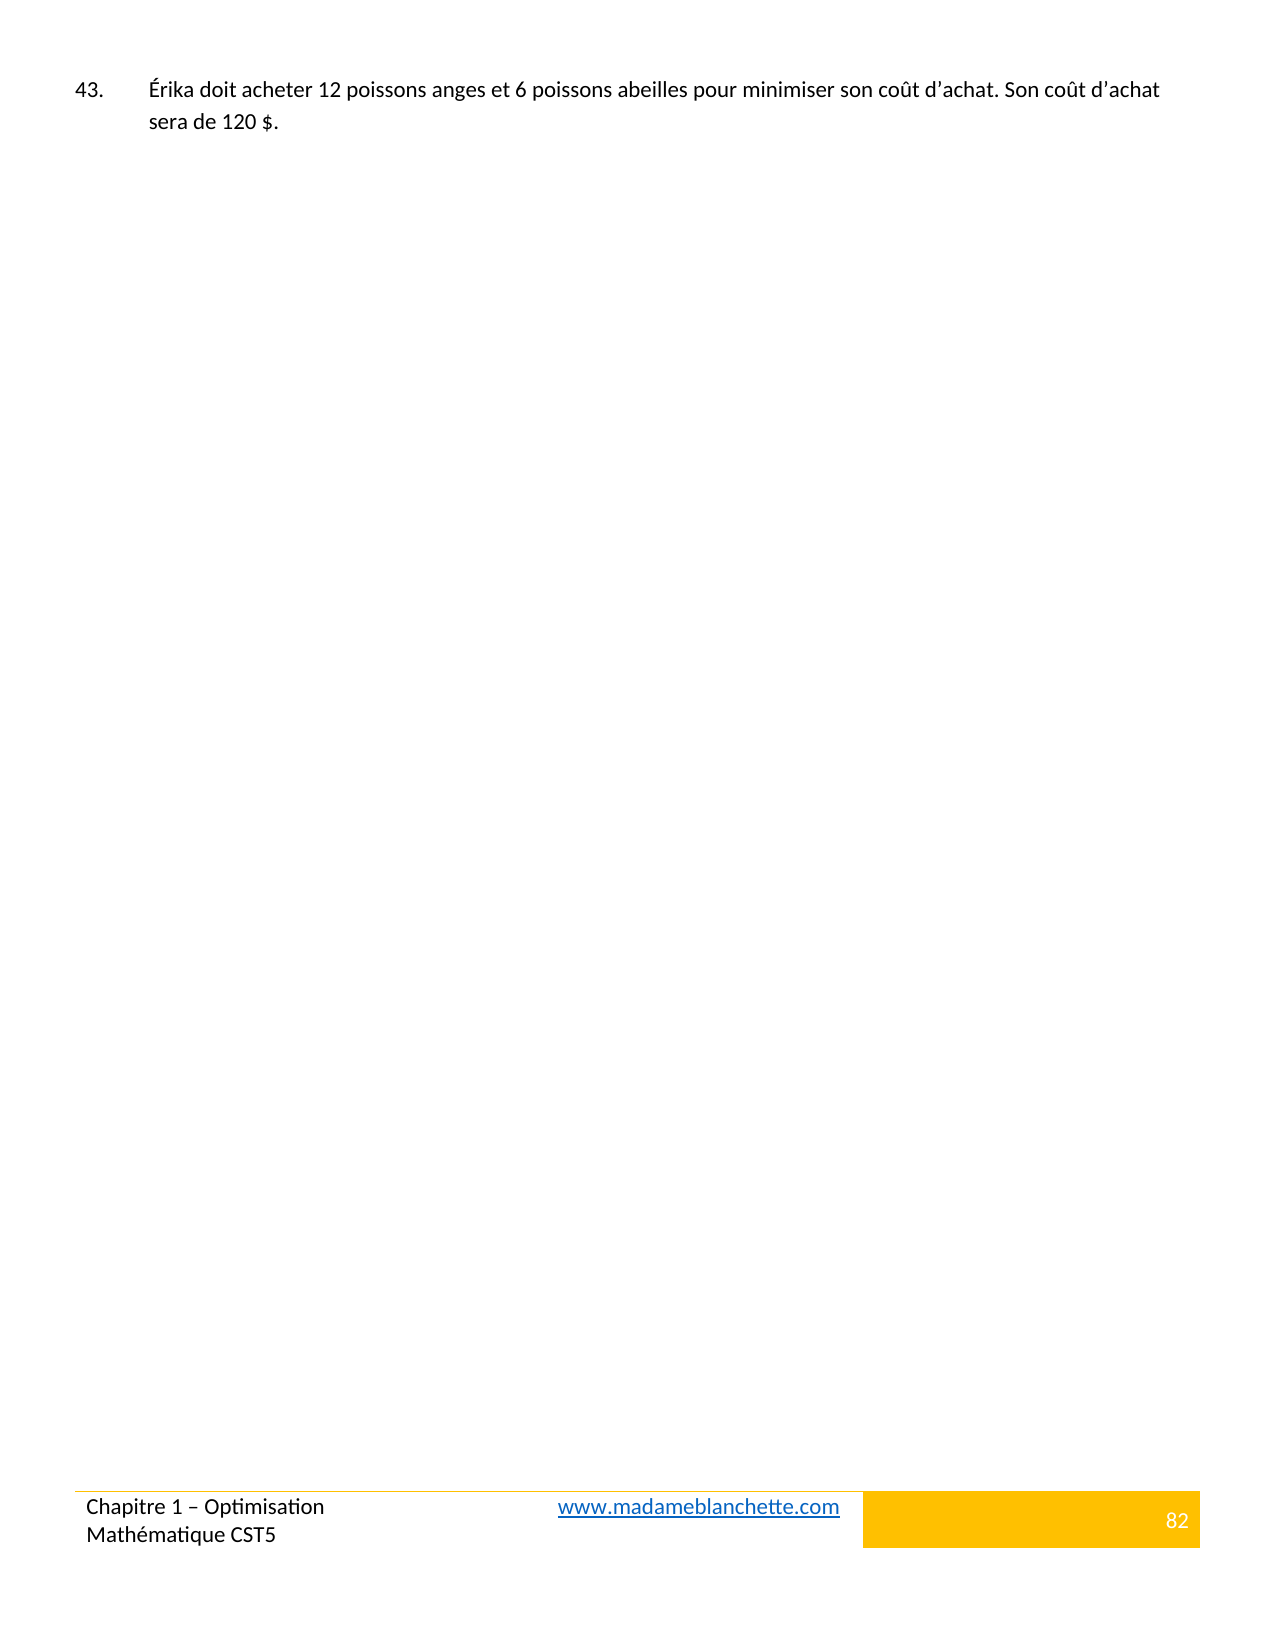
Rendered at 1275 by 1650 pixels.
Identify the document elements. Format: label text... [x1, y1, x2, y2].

text 43. Érika doit acheter 12 poissons anges et 6 poissons abeilles pour minimiser son coût d’achat. Son coût d’achat sera de 120 $. [75, 75, 1200, 135]
